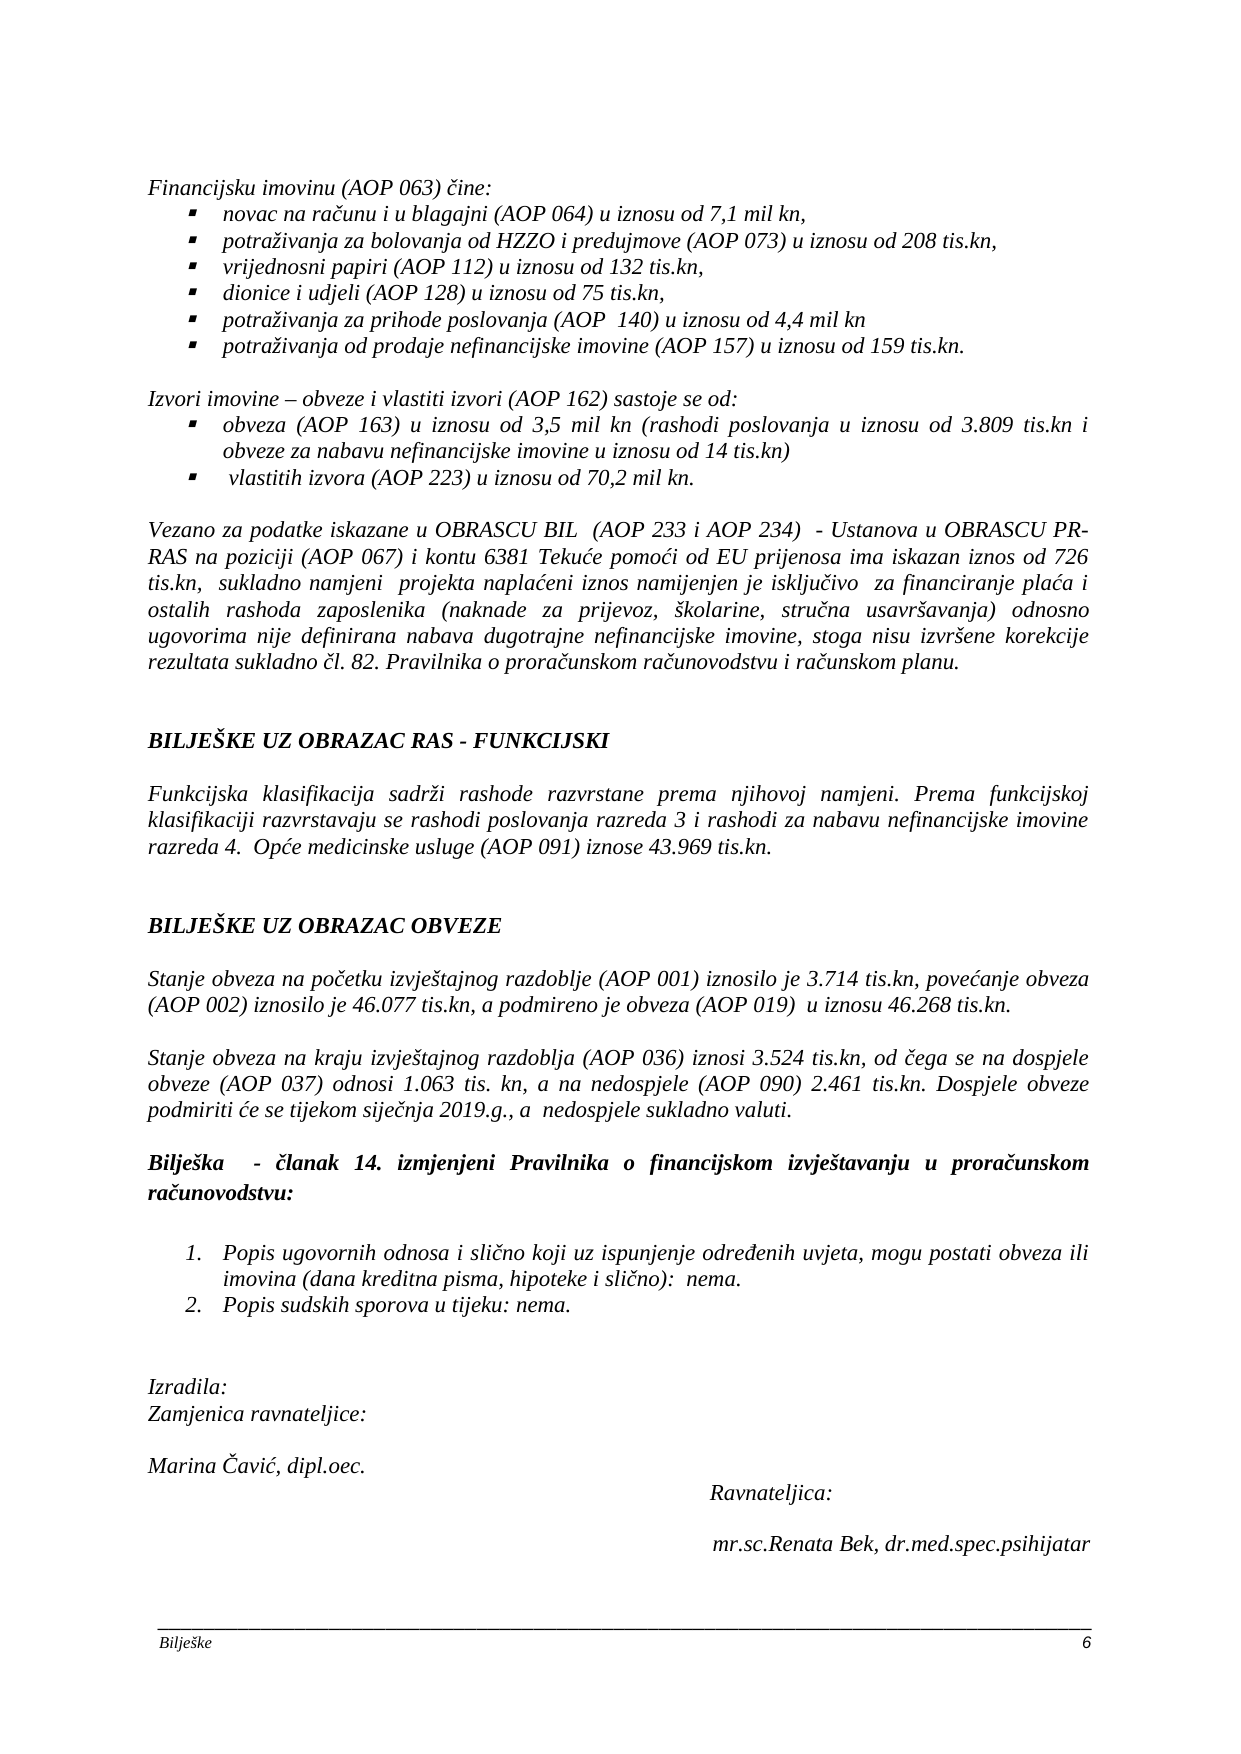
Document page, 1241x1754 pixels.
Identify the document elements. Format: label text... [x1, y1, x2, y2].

text Marina Čavić, dipl.oec. [148, 1452, 1093, 1479]
list potraživanja za prihode poslovanja (AOP 140) u iznosu od 4,4 mil kn [185, 306, 1093, 332]
text Funkcijska klasifikacija sadrži rashode razvrstane prema njihovoj namjeni. Prema funkcijskoj klasifikaciji razvrstavaju se rashodi poslovanja razreda 3 i rashodi za nabavu nefinancijske imovine razreda 4. Opće medicinske usluge (AOP 091) iznose 43.969 tis.kn. [148, 780, 1093, 859]
text Bilješka - članak 14. izmjenjeni Pravilnika o financijskom izvještavanju u proračunskom računovodstvu: [148, 1149, 1093, 1206]
text Vezano za podatke iskazane u OBRASCU BIL (AOP 233 i AOP 234) - Ustanova u OBRASCU PR-RAS na poziciji (AOP 067) i kontu 6381 Tekuće pomoći od EU prijenosa ima iskazan iznos od 726 tis.kn, sukladno namjeni projekta naplaćeni iznos namijenjen je isključivo za financiranje plaća i ostalih rashoda zaposlenika (naknade za prijevoz, školarine, stručna usavršavanja) odnosno ugovorima nije definirana nabava dugotrajne nefinancijske imovine, stoga nisu izvršene korekcije rezultata sukladno čl. 82. Pravilnika o proračunskom računovodstvu i računskom planu. [148, 517, 1093, 675]
text Izradila: [148, 1373, 1093, 1399]
list obveza (AOP 163) u iznosu od 3,5 mil kn (rashodi poslovanja u iznosu od 3.809 tis.kn i obveze za nabavu nefinancijske imovine u iznosu od 14 tis.kn) [185, 411, 1093, 464]
text mr.sc.Renata Bek, dr.med.spec.psihijatar [148, 1530, 1093, 1556]
list Popis ugovornih odnosa i slično koji uz ispunjenje određenih uvjeta, mogu postati obveza ili imovina (dana kreditna pisma, hipoteke i slično): nema. [185, 1239, 1093, 1291]
text Stanje obveza na kraju izvještajnog razdoblja (AOP 036) iznosi 3.524 tis.kn, od čega se na dospjele obveze (AOP 037) odnosi 1.063 tis. kn, a na nedospjele (AOP 090) 2.461 tis.kn. Dospjele obveze podmiriti će se tijekom siječnja 2019.g., a nedospjele sukladno valuti. [148, 1044, 1093, 1123]
text Ravnateljica: [664, 1479, 1093, 1505]
text Stanje obveza na početku izvještajnog razdoblje (AOP 001) iznosilo je 3.714 tis.kn, povećanje obveza (AOP 002) iznosilo je 46.077 tis.kn, a podmireno je obveza (AOP 019) u iznosu 46.268 tis.kn. [148, 964, 1093, 1017]
text BILJEŠKE UZ OBRAZAC RAS - FUNKCIJSKI [148, 727, 1093, 754]
list Popis sudskih sporova u tijeku: nema. [185, 1291, 1093, 1318]
list potraživanja od prodaje nefinancijske imovine (AOP 157) u iznosu od 159 tis.kn. [185, 332, 1093, 358]
list vlastitih izvora (AOP 223) u iznosu od 70,2 mil kn. [185, 464, 1093, 490]
list novac na računu i u blagajni (AOP 064) u iznosu od 7,1 mil kn, [185, 200, 1093, 227]
list dionice i udjeli (AOP 128) u iznosu od 75 tis.kn, [185, 279, 1093, 306]
list vrijednosni papiri (AOP 112) u iznosu od 132 tis.kn, [185, 253, 1093, 279]
text Financijsku imovinu (AOP 063) čine: [148, 174, 1093, 200]
text BILJEŠKE UZ OBRAZAC OBVEZE [148, 912, 1093, 938]
list potraživanja za bolovanja od HZZO i predujmove (AOP 073) u iznosu od 208 tis.kn, [185, 227, 1093, 253]
text Izvori imovine – obveze i vlastiti izvori (AOP 162) sastoje se od: [148, 385, 1093, 411]
text Zamjenica ravnateljice: [148, 1399, 1093, 1426]
